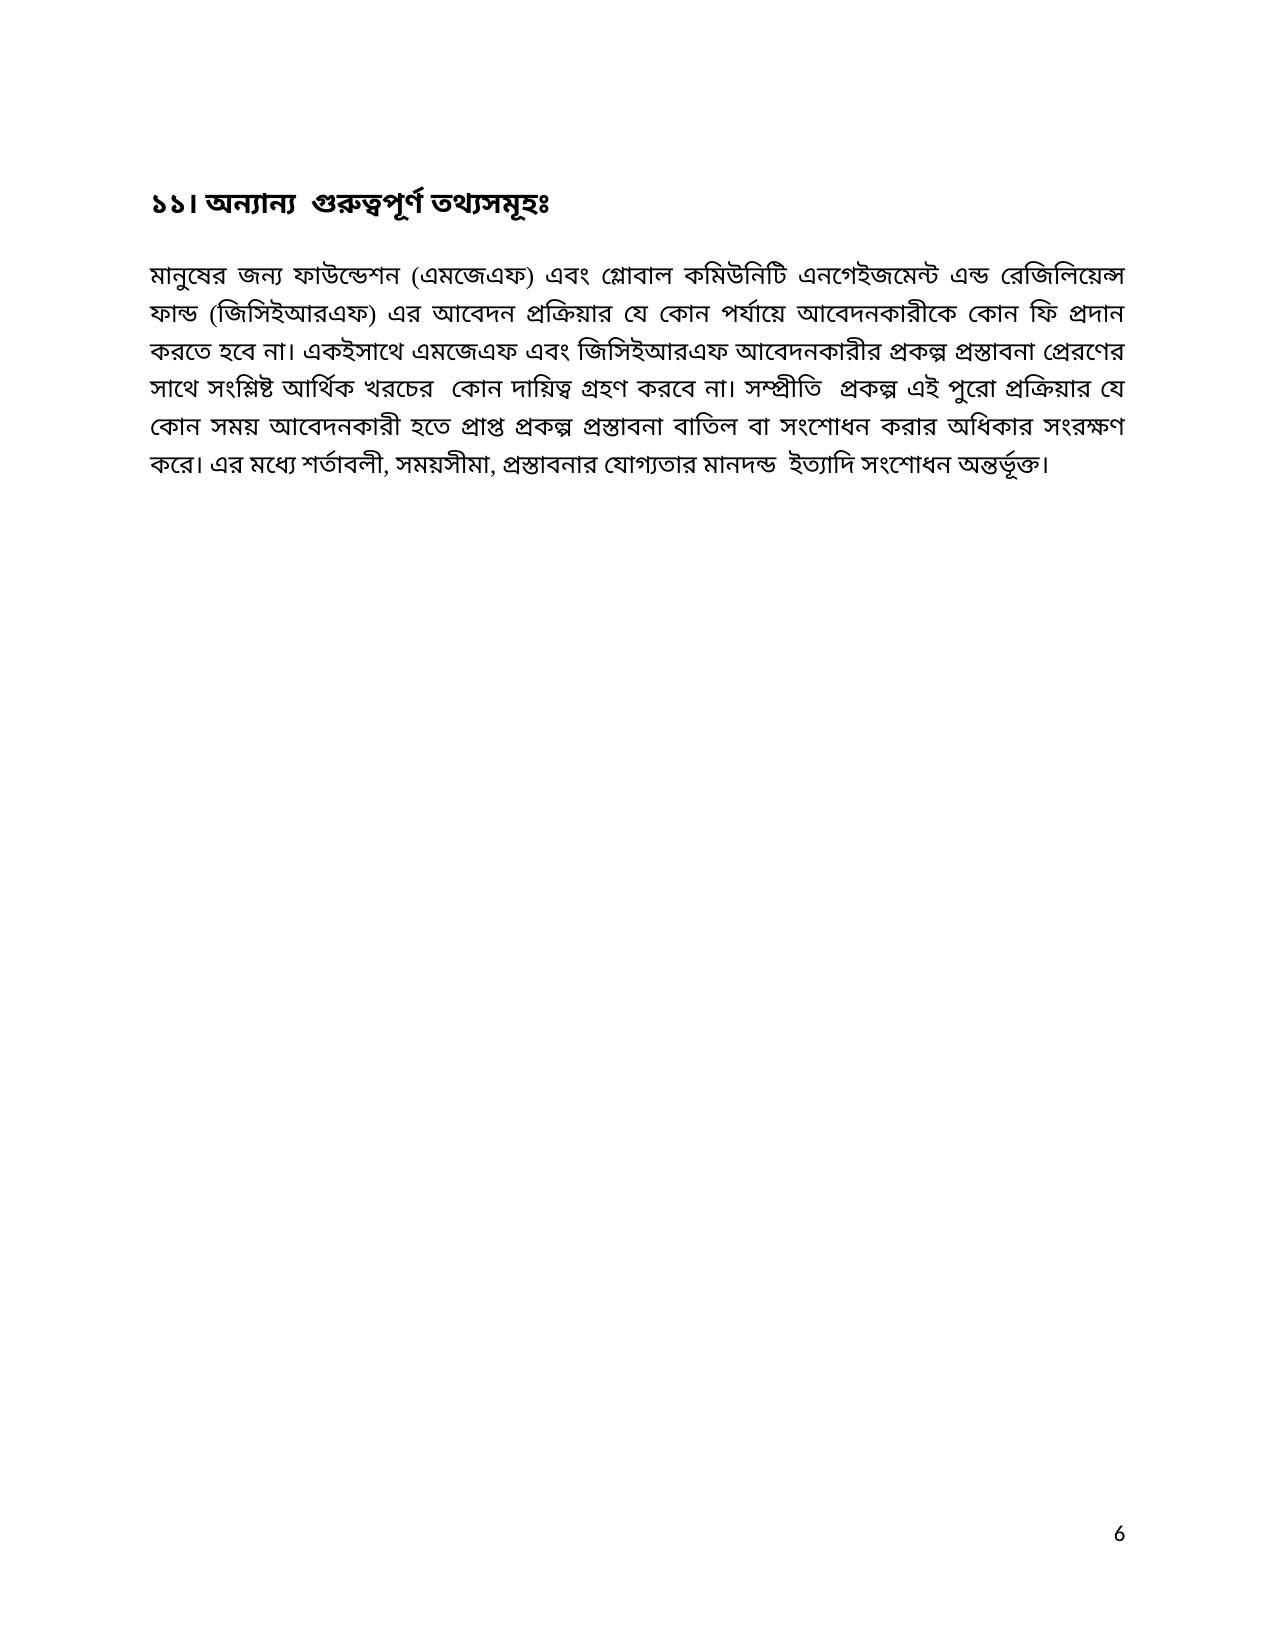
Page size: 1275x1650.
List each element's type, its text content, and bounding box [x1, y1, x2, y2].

text মানুষের জন্য ফাউন্ডেশন (এমজেএফ) এবং গ্লোবাল কমিউনিটি এনগেইজমেন্ট এন্ড রেজিলিয়েন্স ফান্ড (জিসিইআরএফ) এর আবেদন প্রক্রিয়ার যে কোন পর্যায়ে আবেদনকারীকে কোন ফি প্রদান করতে হবে না। একইসাথে এমজেএফ এবং জিসিইআরএফ আবেদনকারীর প্রকল্প প্রস্তাবনা প্রেরণের সাথে সংশ্লিষ্ট আর্থিক খরচের কোন দায়িত্ব গ্রহণ করবে না। সম্প্রীতি প্রকল্প এই পুরো প্রক্রিয়ার যে কোন সময় আবেদনকারী হতে প্রাপ্ত প্রকল্প প্রস্তাবনা বাতিল বা সংশোধন করার অধিকার সংরক্ষণ করে। এর মধ্যে শর্তাবলী, সময়সীমা, প্রস্তাবনার যোগ্যতার মানদন্ড ইত্যাদি সংশোধন অন্তর্ভূক্ত। [150, 258, 1125, 480]
text ১১। অন্যান্য গুরুত্বপূর্ণ তথ্যসমূহঃ [150, 182, 1125, 222]
